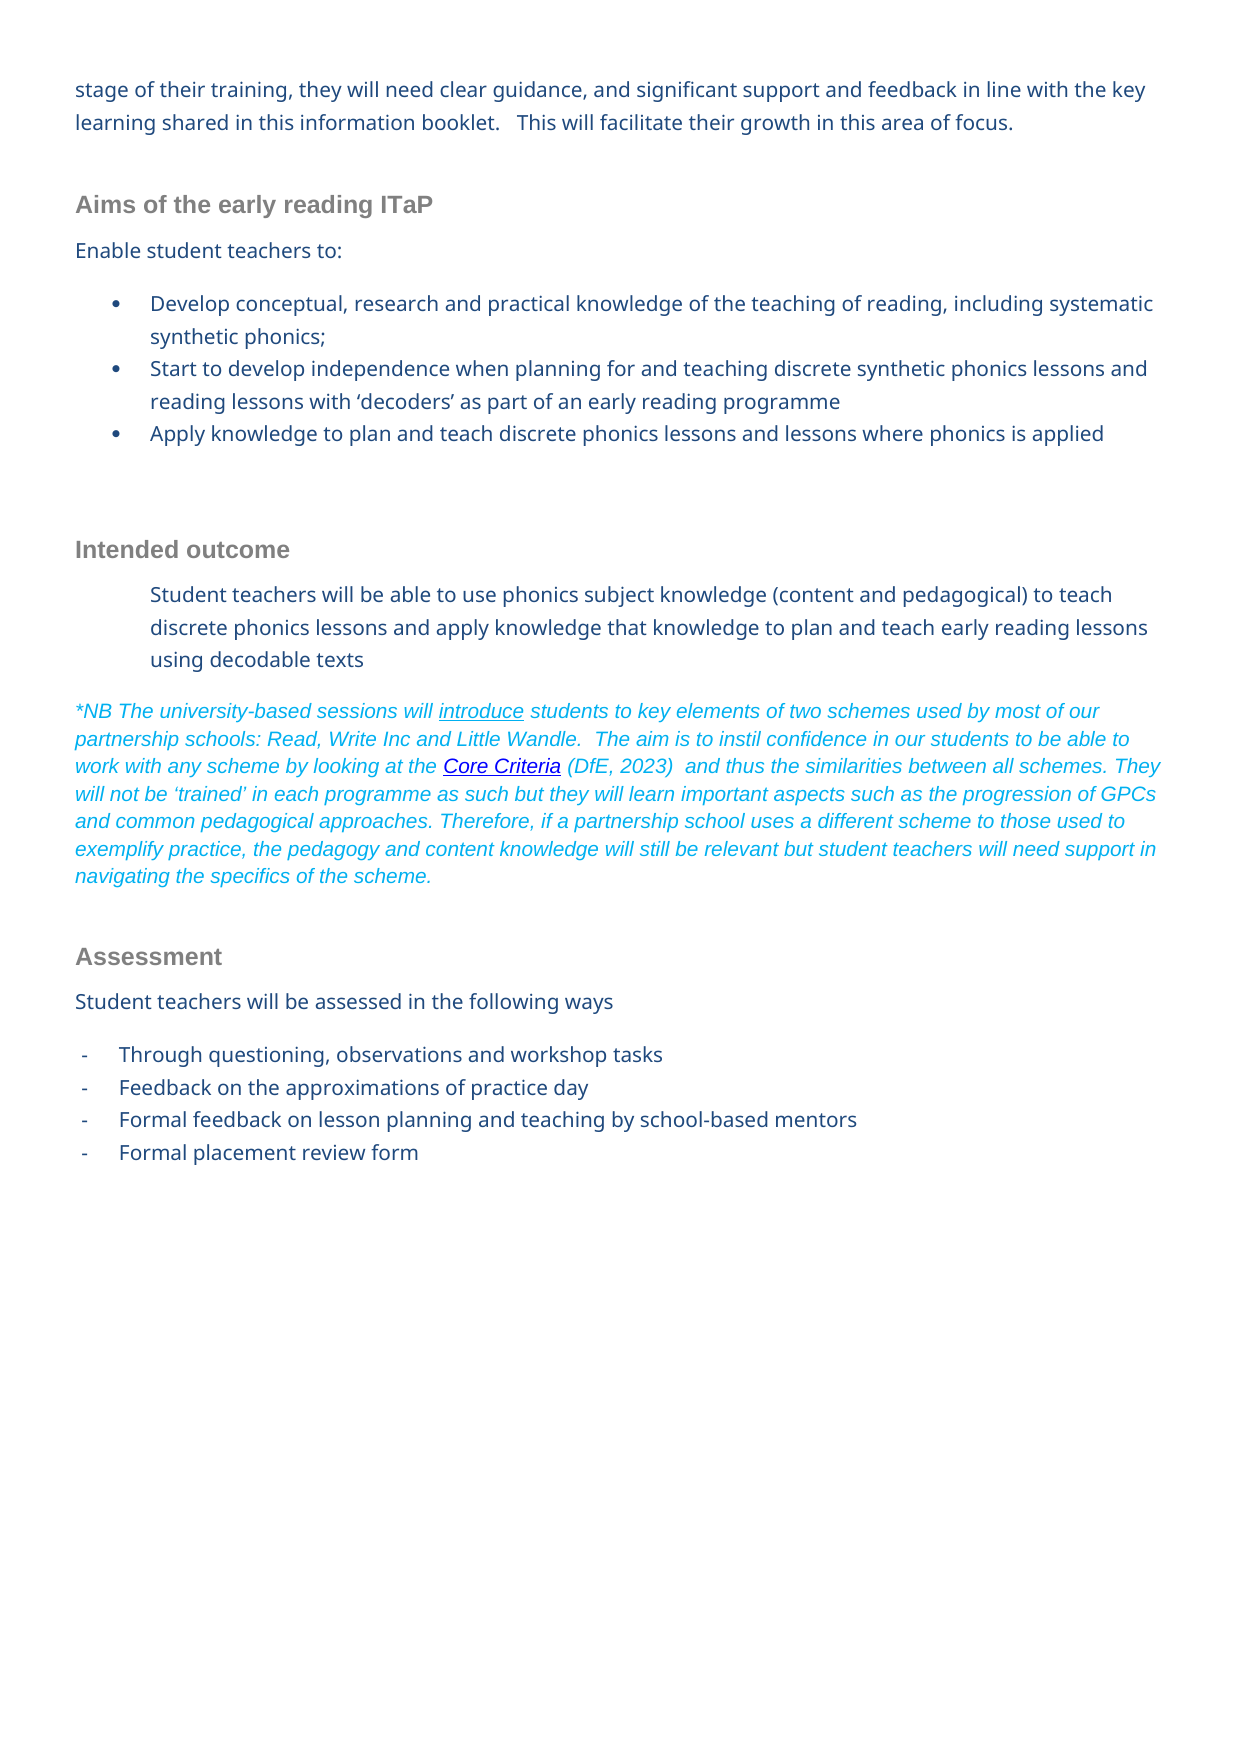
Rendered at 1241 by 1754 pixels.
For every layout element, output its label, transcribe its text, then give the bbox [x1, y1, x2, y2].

list Through questioning, observations and workshop tasks [81, 1040, 1165, 1069]
text Student teachers will be assessed in the following ways [75, 987, 1165, 1015]
text *NB The university-based sessions will introduce students to key elements of two schemes used by most of our partnership schools: Read, Write Inc and Little Wandle. The aim is to instil confidence in our students to be able to work with any scheme by looking at the Core Criteria (DfE, 2023) and thus the similarities between all schemes. They will not be ‘trained’ in each programme as such but they will learn important aspects such as the progression of GPCs and common pedagogical approaches. Therefore, if a partnership school uses a different scheme to those used to exemplify practice, the pedagogy and content knowledge will still be relevant but student teachers will need support in navigating the specifics of the scheme. [75, 699, 1165, 888]
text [75, 75, 1165, 136]
text Enable student teachers to: [75, 236, 1165, 264]
list Apply knowledge to plan and teach discrete phonics lessons and lessons where phonics is applied [112, 419, 1165, 448]
list Formal feedback on lesson planning and teaching by school-based mentors [81, 1106, 1165, 1134]
subtitle Intended outcome [75, 535, 1165, 563]
list Formal placement review form [81, 1138, 1165, 1167]
list Feedback on the approximations of practice day [81, 1073, 1165, 1101]
list Student teachers will be able to use phonics subject knowledge (content and pedagogical) to teach discrete phonics lessons and apply knowledge that knowledge to plan and teach early reading lessons using decodable texts [150, 580, 1165, 674]
list Develop conceptual, research and practical knowledge of the teaching of reading, including systematic synthetic phonics; [112, 289, 1165, 350]
subtitle Aims of the early reading ITaP [75, 190, 1165, 219]
subtitle Assessment [75, 941, 1165, 970]
list Start to develop independence when planning for and teaching discrete synthetic phonics lessons and reading lessons with ‘decoders’ as part of an early reading programme [112, 354, 1165, 415]
